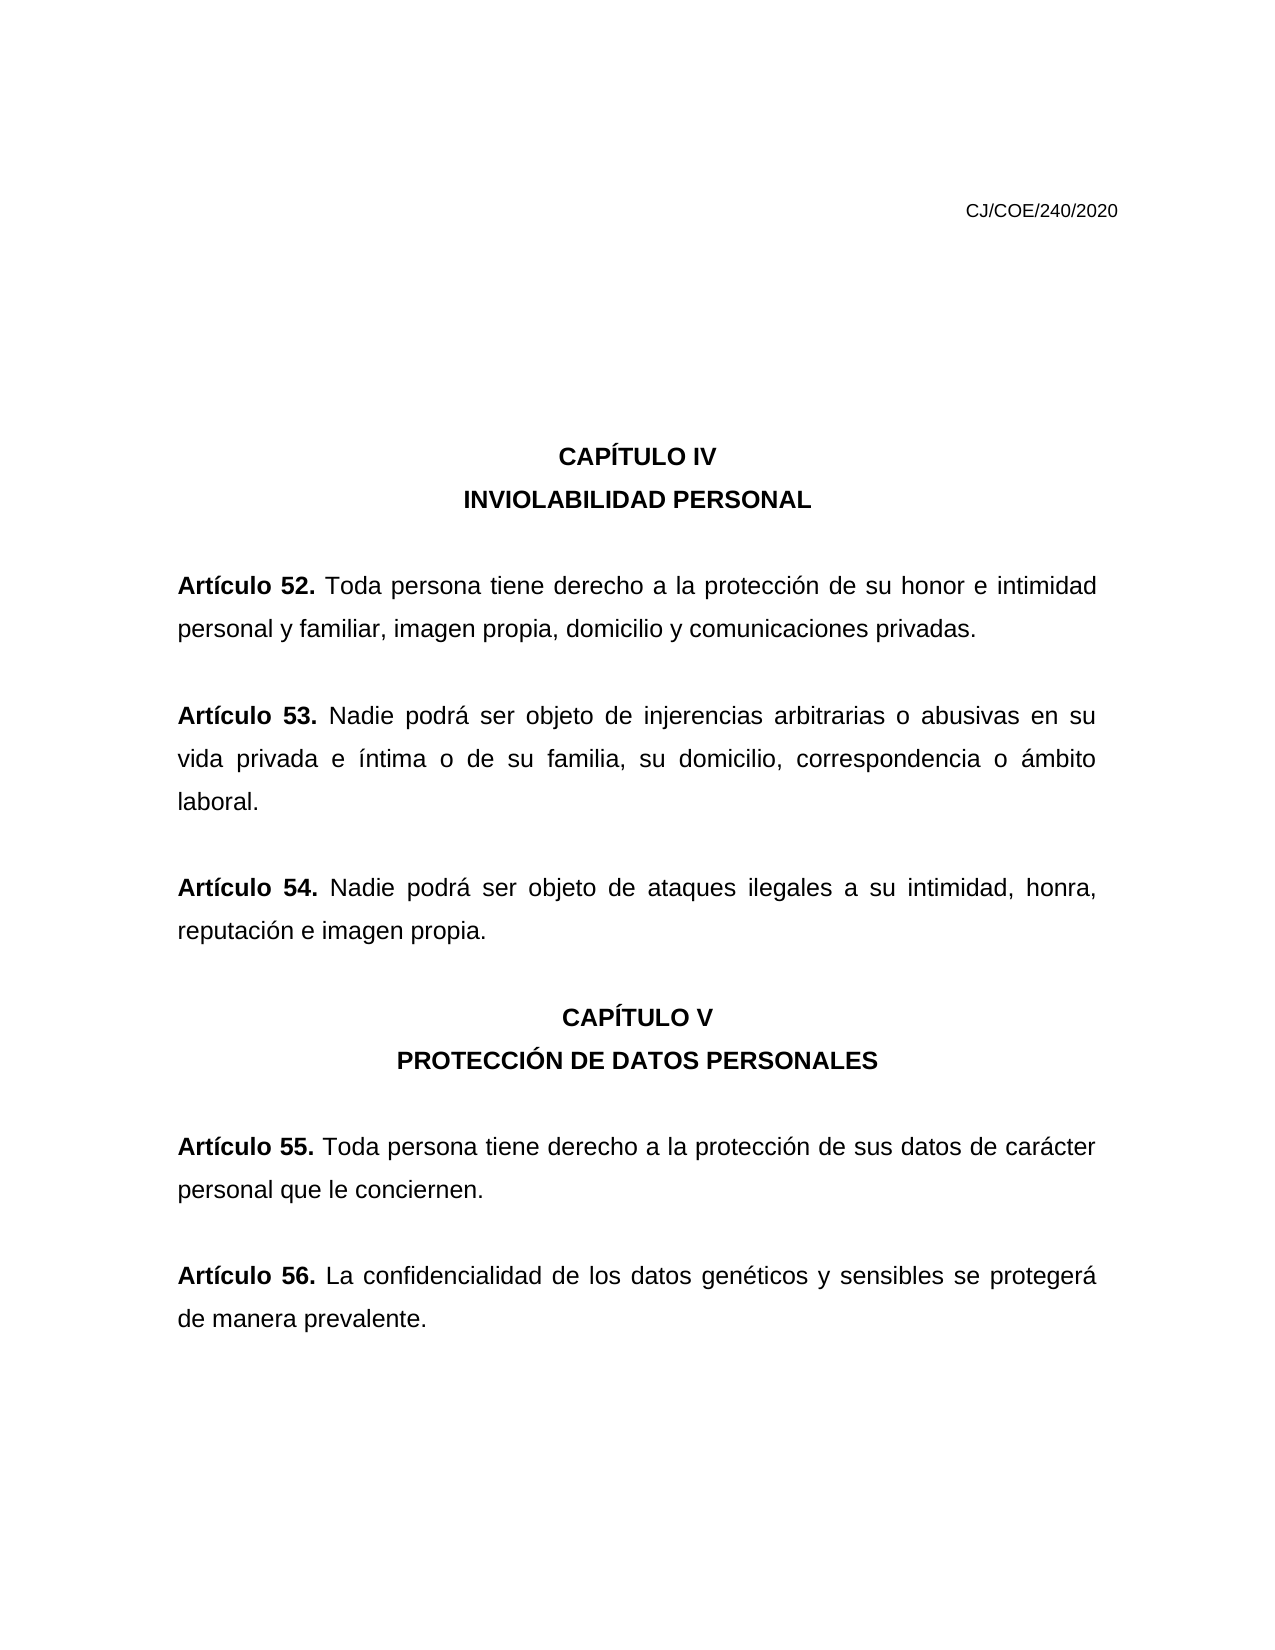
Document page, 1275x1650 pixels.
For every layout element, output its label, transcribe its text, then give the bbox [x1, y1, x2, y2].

text Artículo 56. La confidencialidad de los datos genéticos y sensibles se protegerá de manera prevalente. [177, 1261, 1098, 1333]
text PROTECCIÓN DE DATOS PERSONALES [177, 1046, 1098, 1074]
text CAPÍTULO IV [177, 442, 1098, 471]
text INVIOLABILIDAD PERSONAL [177, 485, 1098, 514]
text CAPÍTULO V [177, 1002, 1098, 1031]
text Artículo 52. Toda persona tiene derecho a la protección de su honor e intimidad personal y familiar, imagen propia, domicilio y comunicaciones privadas. [177, 571, 1098, 643]
text Artículo 54. Nadie podrá ser objeto de ataques ilegales a su intimidad, honra, reputación e imagen propia. [177, 873, 1098, 945]
text Artículo 55. Toda persona tiene derecho a la protección de sus datos de carácter personal que le conciernen. [177, 1132, 1098, 1204]
text Artículo 53. Nadie podrá ser objeto de injerencias arbitrarias o abusivas en su vida privada e íntima o de su familia, su domicilio, correspondencia o ámbito laboral. [177, 701, 1098, 816]
